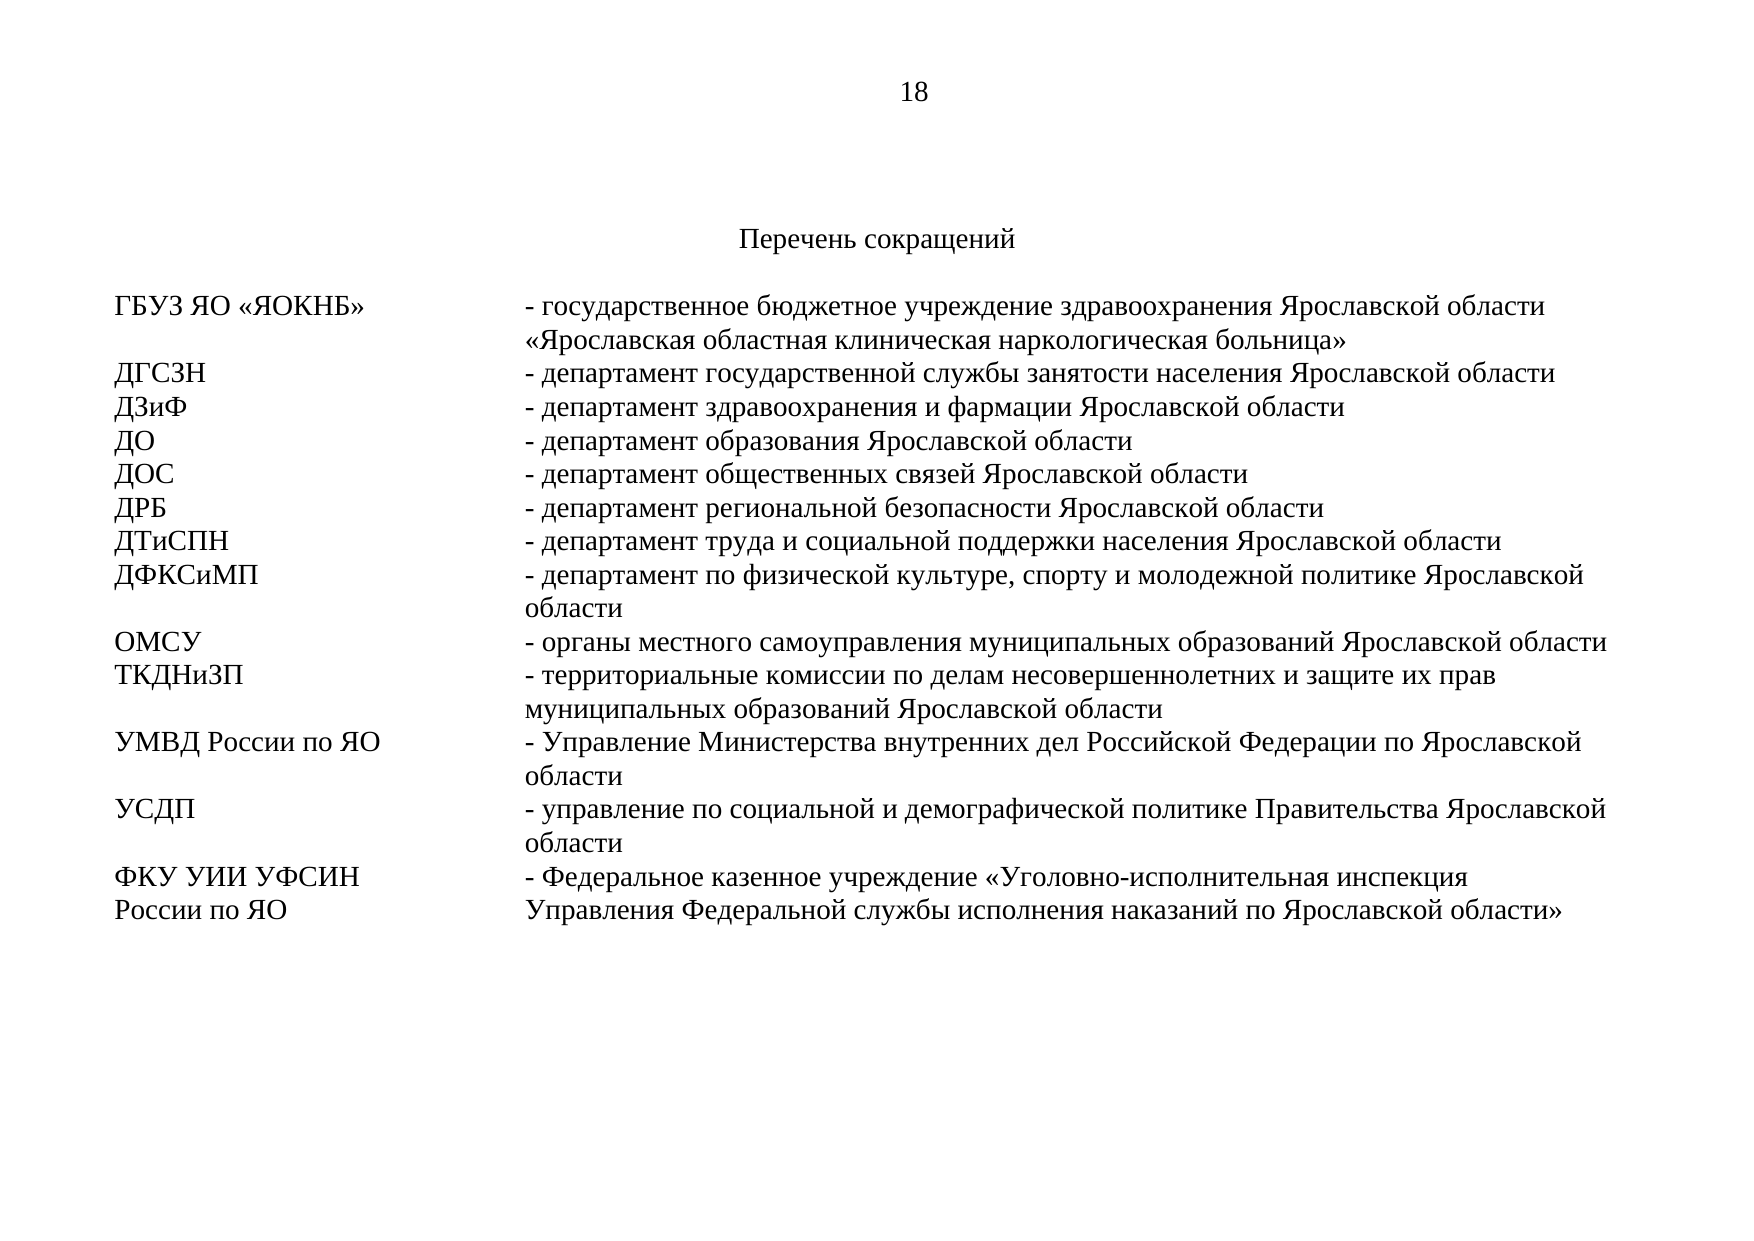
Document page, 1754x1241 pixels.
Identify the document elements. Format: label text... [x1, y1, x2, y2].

table_cell ТКДНиЗП [103, 658, 513, 724]
table_header ГБУЗ ЯО «ЯОКНБ» [103, 289, 513, 356]
table_cell ДРБ [103, 490, 513, 523]
table_cell ДФКСиМП [103, 557, 513, 624]
table_cell - управление по социальной и демографической политике Правительства Ярославской области [513, 792, 1621, 859]
table_cell - Управление Министерства внутренних дел Российской Федерации по Ярославской области [513, 725, 1621, 792]
table_header - государственное бюджетное учреждение здравоохранения Ярославской области «Ярославская областная клиническая наркологическая больница» [513, 289, 1621, 356]
table_cell ДГСЗН [103, 356, 513, 389]
table_cell - департамент здравоохранения и фармации Ярославской области [513, 389, 1621, 423]
table_cell - департамент региональной безопасности Ярославской области [513, 490, 1621, 523]
table_cell ДО [103, 423, 513, 456]
table_cell - органы местного самоуправления муниципальных образований Ярославской области [513, 624, 1621, 657]
table_cell - Федеральное казенное учреждение «Уголовно-исполнительная инспекция Управления Федеральной службы исполнения наказаний по Ярославской области» [513, 859, 1621, 926]
table_cell УМВД России по ЯО [103, 725, 513, 792]
table_cell - департамент государственной службы занятости населения Ярославской области [513, 356, 1621, 389]
table_cell ДОС [103, 456, 513, 490]
text Перечень сокращений [118, 221, 1636, 255]
table_cell ОМСУ [103, 624, 513, 657]
table_cell ДЗиФ [103, 389, 513, 423]
table_cell - департамент общественных связей Ярославской области [513, 456, 1621, 490]
table_cell - территориальные комиссии по делам несовершеннолетних и защите их прав муниципальных образований Ярославской области [513, 658, 1621, 724]
table_cell - департамент по физической культуре, спорту и молодежной политике Ярославской области [513, 557, 1621, 624]
table_cell УСДП [103, 792, 513, 859]
table_cell - департамент образования Ярославской области [513, 423, 1621, 456]
table_cell ДТиСПН [103, 523, 513, 557]
table_cell - департамент труда и социальной поддержки населения Ярославской области [513, 523, 1621, 557]
table_cell ФКУ УИИ УФСИН России по ЯО [103, 859, 513, 926]
